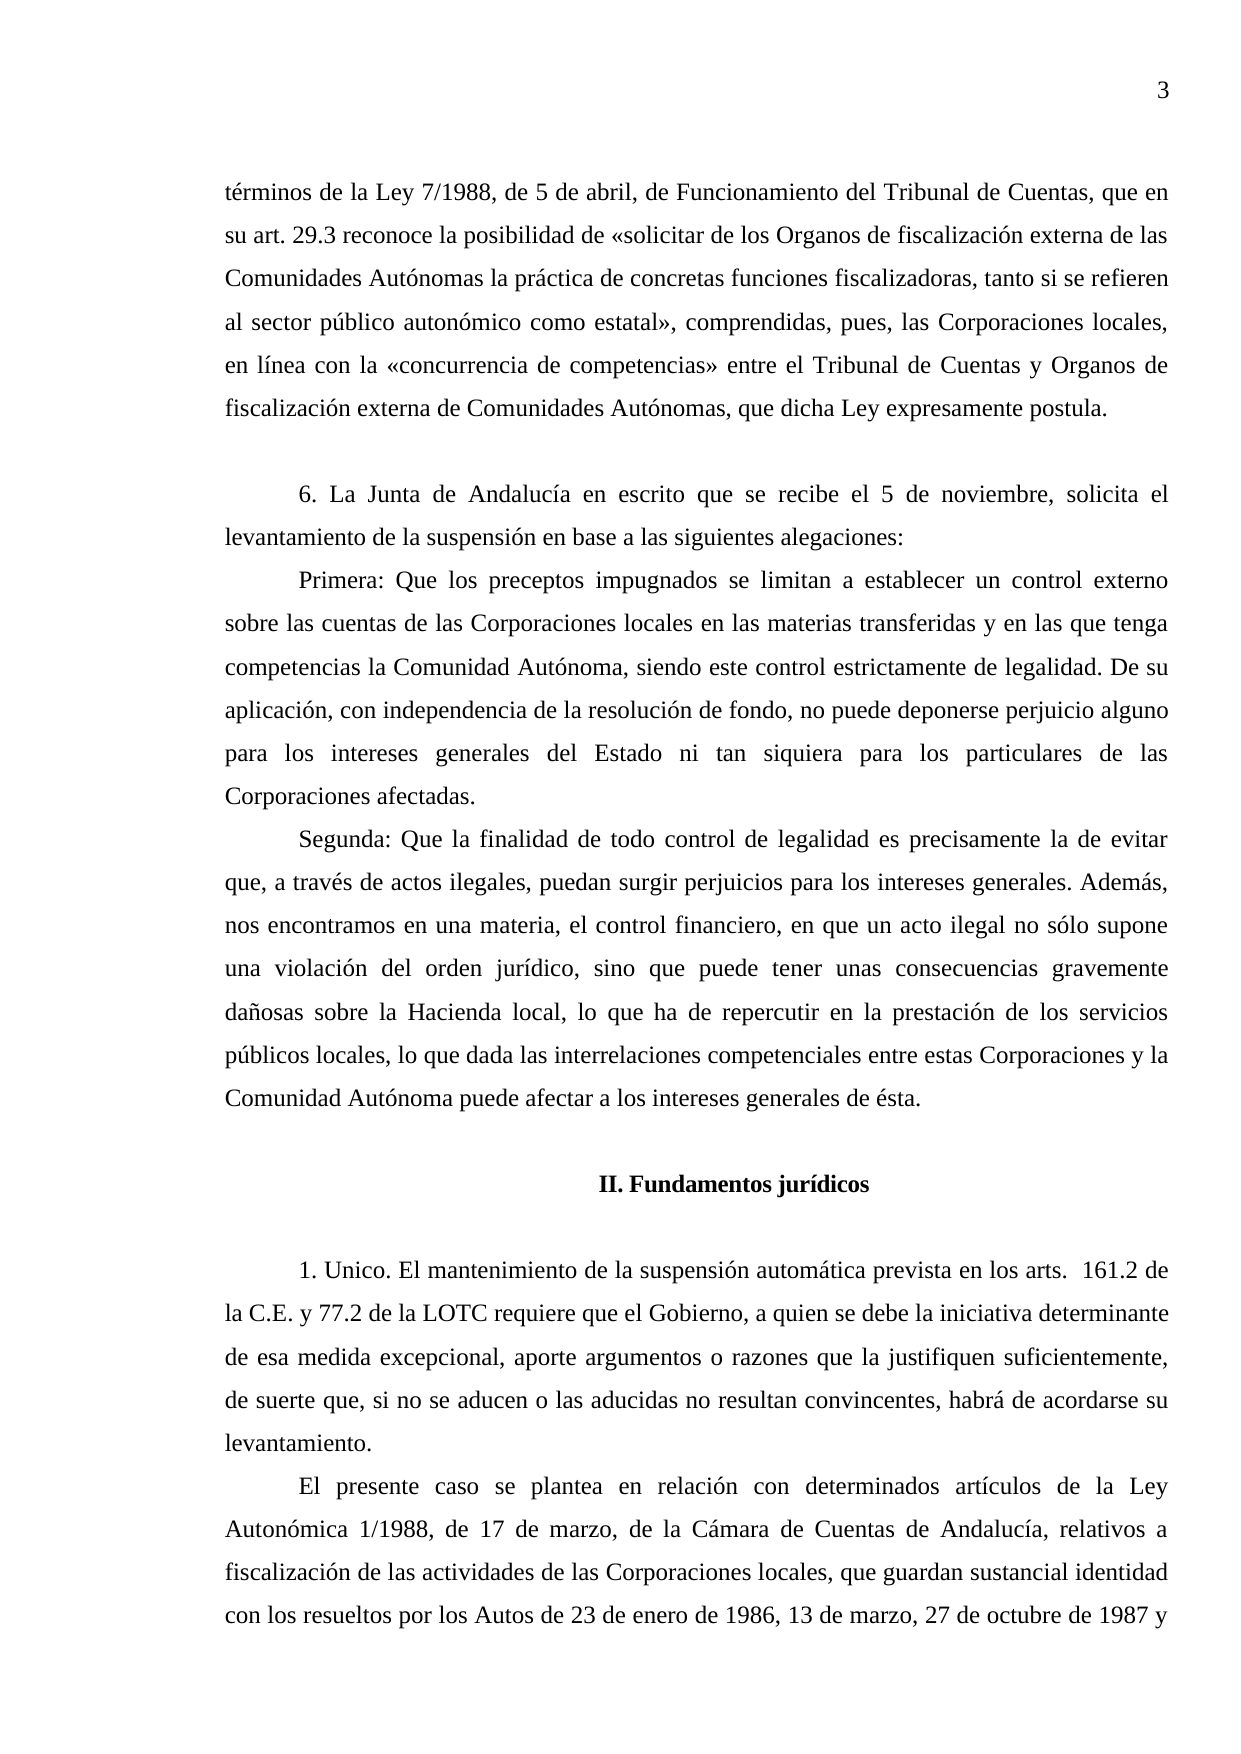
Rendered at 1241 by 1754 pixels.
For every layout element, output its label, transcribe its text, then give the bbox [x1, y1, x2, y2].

text Segunda: Que la finalidad de todo control de legalidad es precisamente la de evitar que, a través de actos ilegales, puedan surgir perjuicios para los intereses generales. Además, nos encontramos en una materia, el control financiero, en que un acto ilegal no sólo supone una violación del orden jurídico, sino que puede tener unas consecuencias gravemente dañosas sobre la Hacienda local, lo que ha de repercutir en la prestación de los servicios públicos locales, lo que dada las interrelaciones competenciales entre estas Corporaciones y la Comunidad Autónoma puede afectar a los intereses generales de ésta. [224, 824, 1169, 1112]
text Primera: Que los preceptos impugnados se limitan a establecer un control externo sobre las cuentas de las Corporaciones locales en las materias transferidas y en las que tenga competencias la Comunidad Autónoma, siendo este control estrictamente de legalidad. De su aplicación, con independencia de la resolución de fondo, no puede deponerse perjuicio alguno para los intereses generales del Estado ni tan siquiera para los particulares de las Corporaciones afectadas. [224, 565, 1169, 810]
text 6. La Junta de Andalucía en escrito que se recibe el 5 de noviembre, solicita el levantamiento de la suspensión en base a las siguientes alegaciones: [224, 479, 1169, 551]
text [224, 177, 1169, 422]
text 1. Unico. El mantenimiento de la suspensión automática prevista en los arts. 161.2 de la C.E. y 77.2 de la LOTC requiere que el Gobierno, a quien se debe la iniciativa determinante de esa medida excepcional, aporte argumentos o razones que la justifiquen suficientemente, de suerte que, si no se aducen o las aducidas no resultan convincentes, habrá de acordarse su levantamiento. [224, 1255, 1169, 1457]
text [224, 1471, 1169, 1629]
subtitle II. Fundamentos jurídicos [224, 1169, 1169, 1198]
